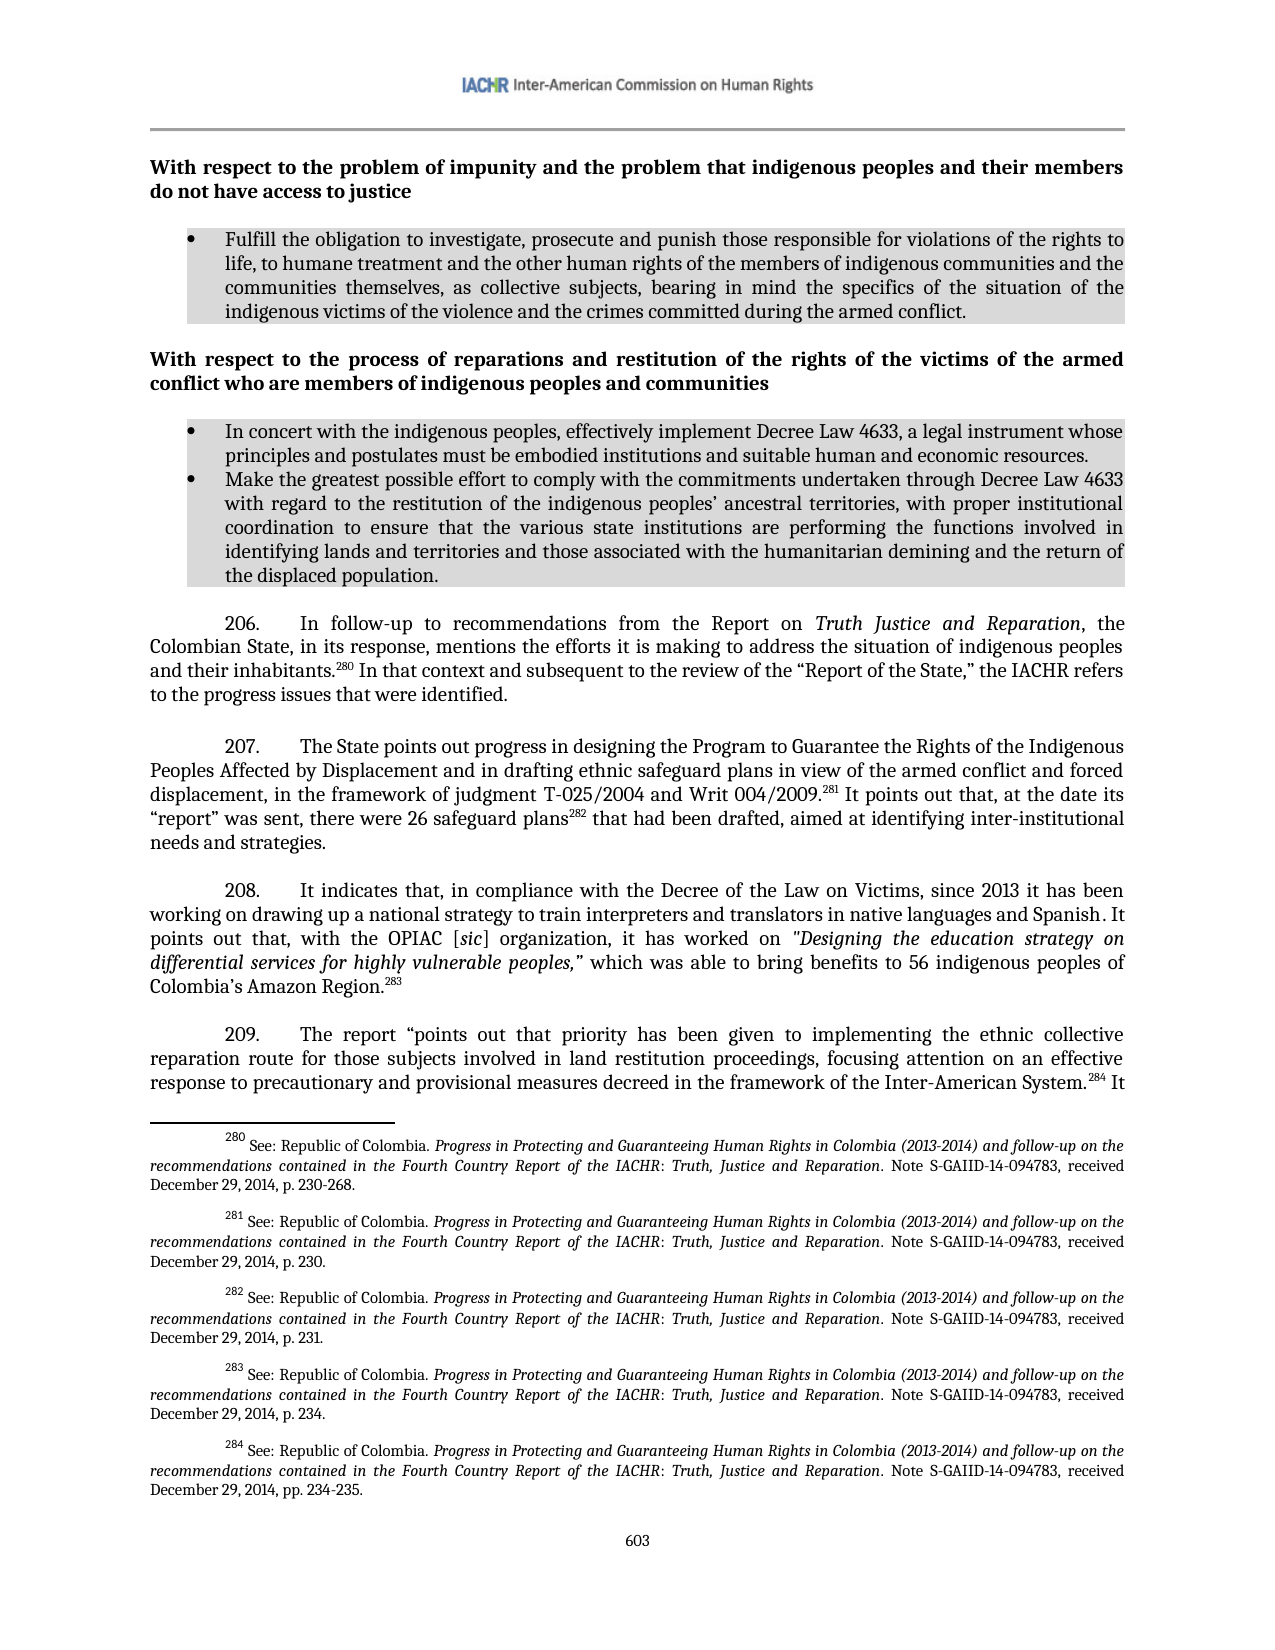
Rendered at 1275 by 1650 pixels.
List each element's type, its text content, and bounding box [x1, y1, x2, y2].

list Fulfill the obligation to investigate, prosecute and punish those responsible for violations of the rights to life, to humane treatment and the other human rights of the members of indigenous communities and the communities themselves, as collective subjects, bearing in mind the specifics of the situation of the indigenous victims of the violence and the crimes committed during the armed conflict. [187, 228, 1125, 324]
list In follow-up to recommendations from the Report on Truth Justice and Reparation, the Colombian State, in its response, mentions the efforts it is making to address the situation of indigenous peoples and their inhabitants. In that context and subsequent to the review of the “Report of the State,” the IACHR refers to the progress issues that were identified. [150, 611, 1125, 707]
text With respect to the problem of impunity and the problem that indigenous peoples and their members do not have access to justice [150, 156, 1125, 204]
list The report “points out that priority has been given to implementing the ethnic collective reparation route for those subjects involved in land restitution proceedings, focusing attention on an effective response to precautionary and provisional measures decreed in the framework of the Inter-American System. It indicates that the institutional framework has been adjusted by installing the Ethnic Forum with INCODER [sic], for the purpose of coordinating the actions required to establish criteria for the option of exceptional relocations and carrying out a plan to implement the orders issued in the follow-up writs and the precautionary measures and judgments issued by the Restitution Judges. [150, 1023, 1125, 1094]
list The State points out progress in designing the Program to Guarantee the Rights of the Indigenous Peoples Affected by Displacement and in drafting ethnic safeguard plans in view of the armed conflict and forced displacement, in the framework of judgment T-025/2004 and Writ 004/2009. It points out that, at the date its “report” was sent, there were 26 safeguard plans that had been drafted, aimed at identifying inter-institutional needs and strategies. [150, 735, 1125, 855]
text With respect to the process of reparations and restitution of the rights of the victims of the armed conflict who are members of indigenous peoples and communities [150, 348, 1125, 396]
list In concert with the indigenous peoples, effectively implement Decree Law 4633, a legal instrument whose principles and postulates must be embodied institutions and suitable human and economic resources. [187, 419, 1125, 467]
list It indicates that, in compliance with the Decree of the Law on Victims, since 2013 it has been working on drawing up a national strategy to train interpreters and translators in native languages and Spanish. It points out that, with the OPIAC [sic] organization, it has worked on "Designing the education strategy on differential services for highly vulnerable peoples,” which was able to bring benefits to 56 indigenous peoples of Colombia’s Amazon Region. [150, 879, 1125, 999]
list Make the greatest possible effort to comply with the commitments undertaken through Decree Law 4633 with regard to the restitution of the indigenous peoples’ ancestral territories, with proper institutional coordination to ensure that the various state institutions are performing the functions involved in identifying lands and territories and those associated with the humanitarian demining and the return of the displaced population. [187, 467, 1125, 587]
picture [450, 74, 825, 95]
